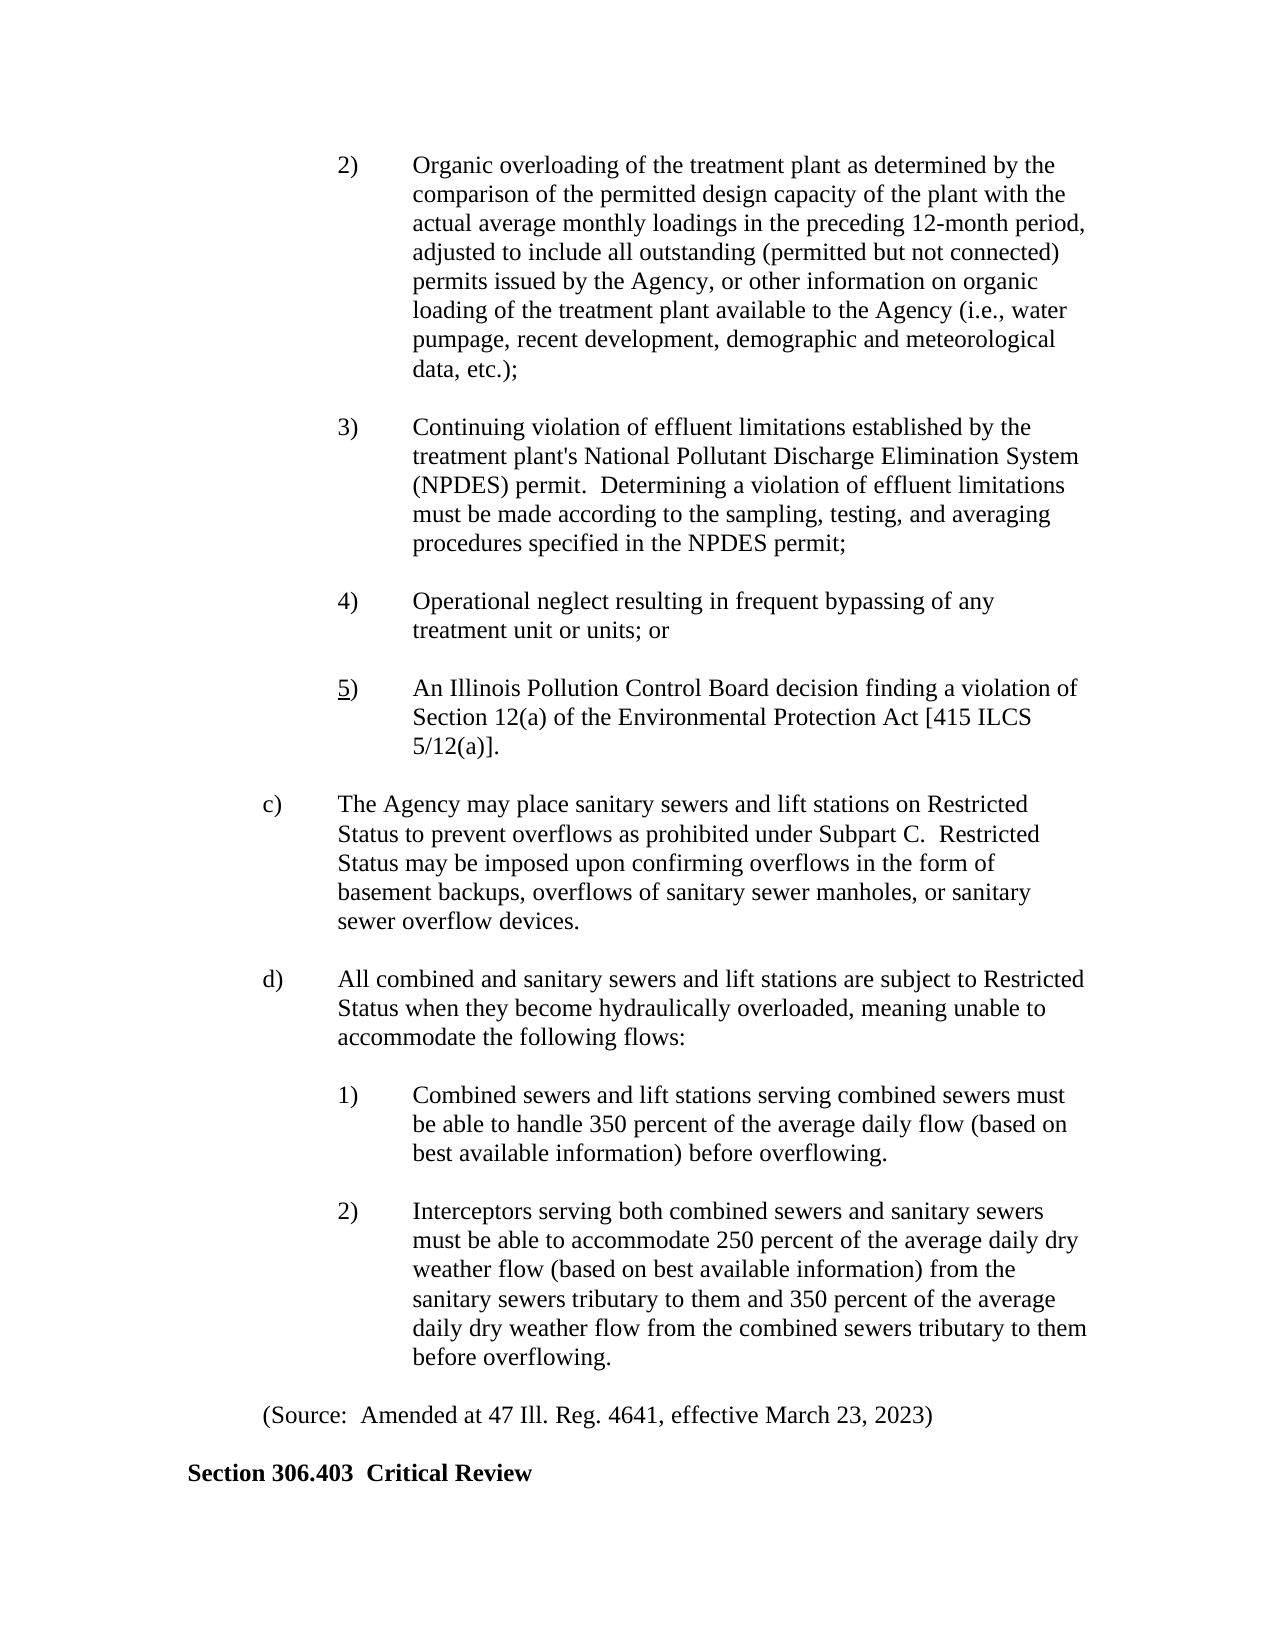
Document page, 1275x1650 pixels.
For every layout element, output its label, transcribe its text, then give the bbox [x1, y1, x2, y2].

text 4) Operational neglect resulting in frequent bypassing of any treatment unit or units; or [337, 586, 1087, 644]
text 3) Continuing violation of effluent limitations established by the treatment plant's National Pollutant Discharge Elimination System (NPDES) permit. Determining a violation of effluent limitations must be made according to the sampling, testing, and averaging procedures specified in the NPDES permit; [337, 412, 1087, 557]
text 2) Organic overloading of the treatment plant as determined by the comparison of the permitted design capacity of the plant with the actual average monthly loadings in the preceding 12-month period, adjusted to include all outstanding (permitted but not connected) permits issued by the Agency, or other information on organic loading of the treatment plant available to the Agency (i.e., water pumpage, recent development, demographic and meteorological data, etc.); [337, 150, 1087, 382]
text 1) Combined sewers and lift stations serving combined sewers must be able to handle 350 percent of the average daily flow (based on best available information) before overflowing. [337, 1080, 1087, 1167]
text 5) An Illinois Pollution Control Board decision finding a violation of Section 12(a) of the Environmental Protection Act [415 ILCS 5/12(a)]. [337, 673, 1087, 760]
text 2) Interceptors serving both combined sewers and sanitary sewers must be able to accommodate 250 percent of the average daily dry weather flow (based on best available information) from the sanitary sewers tributary to them and 350 percent of the average daily dry weather flow from the combined sewers tributary to them before overflowing. [337, 1196, 1087, 1371]
text c) The Agency may place sanitary sewers and lift stations on Restricted Status to prevent overflows as prohibited under Subpart C. Restricted Status may be imposed upon confirming overflows in the form of basement backups, overflows of sanitary sewer manholes, or sanitary sewer overflow devices. [262, 789, 1087, 935]
text d) All combined and sanitary sewers and lift stations are subject to Restricted Status when they become hydraulically overloaded, meaning unable to accommodate the following flows: [262, 964, 1087, 1051]
text Section 306.403 Critical Review [187, 1458, 1087, 1487]
text (Source: Amended at 47 Ill. Reg. 4641, effective March 23, 2023) [187, 1400, 1087, 1429]
